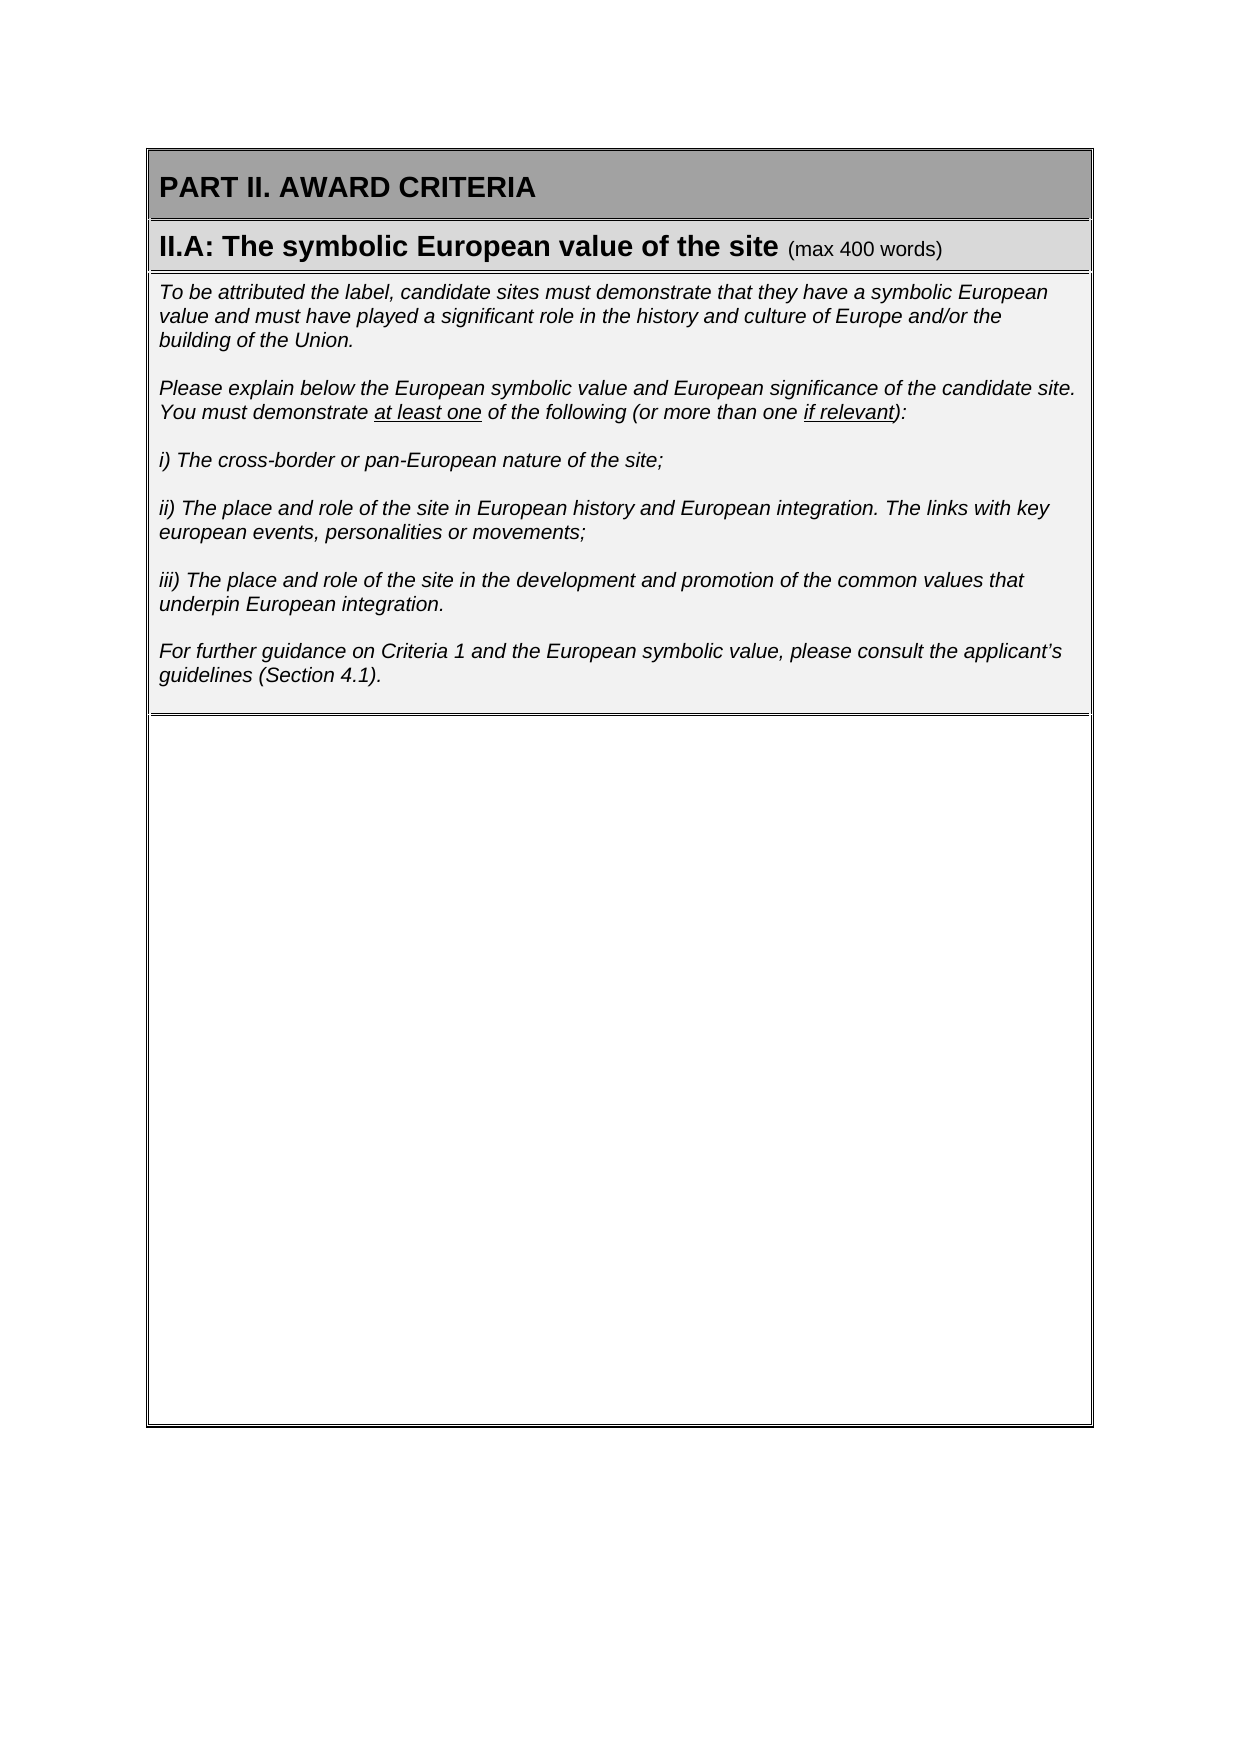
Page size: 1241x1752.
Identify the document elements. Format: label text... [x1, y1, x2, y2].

table_header PART II. AWARD CRITERIA [149, 151, 1091, 218]
table_cell [148, 713, 1092, 1424]
table_cell II.A: The symbolic European value of the site (max 400 words) [148, 218, 1092, 270]
table_cell To be attributed the label, candidate sites must demonstrate that they have a symbolic European value and must have played a significant role in the history and culture of Europe and/or the building of the Union. Please explain below the European symbolic value and European significance of the candidate site. You must demonstrate at least one of the following (or more than one if relevant): i) The cross-border or pan-European nature of the site; ii) The place and role of the site in European history and European integration. The links with key european events, personalities or movements; iii) The place and role of the site in the development and promotion of the common values that underpin European integration. For further guidance on Criteria 1 and the European symbolic value, please consult the applicant’s guidelines (Section 4.1). [148, 270, 1092, 713]
